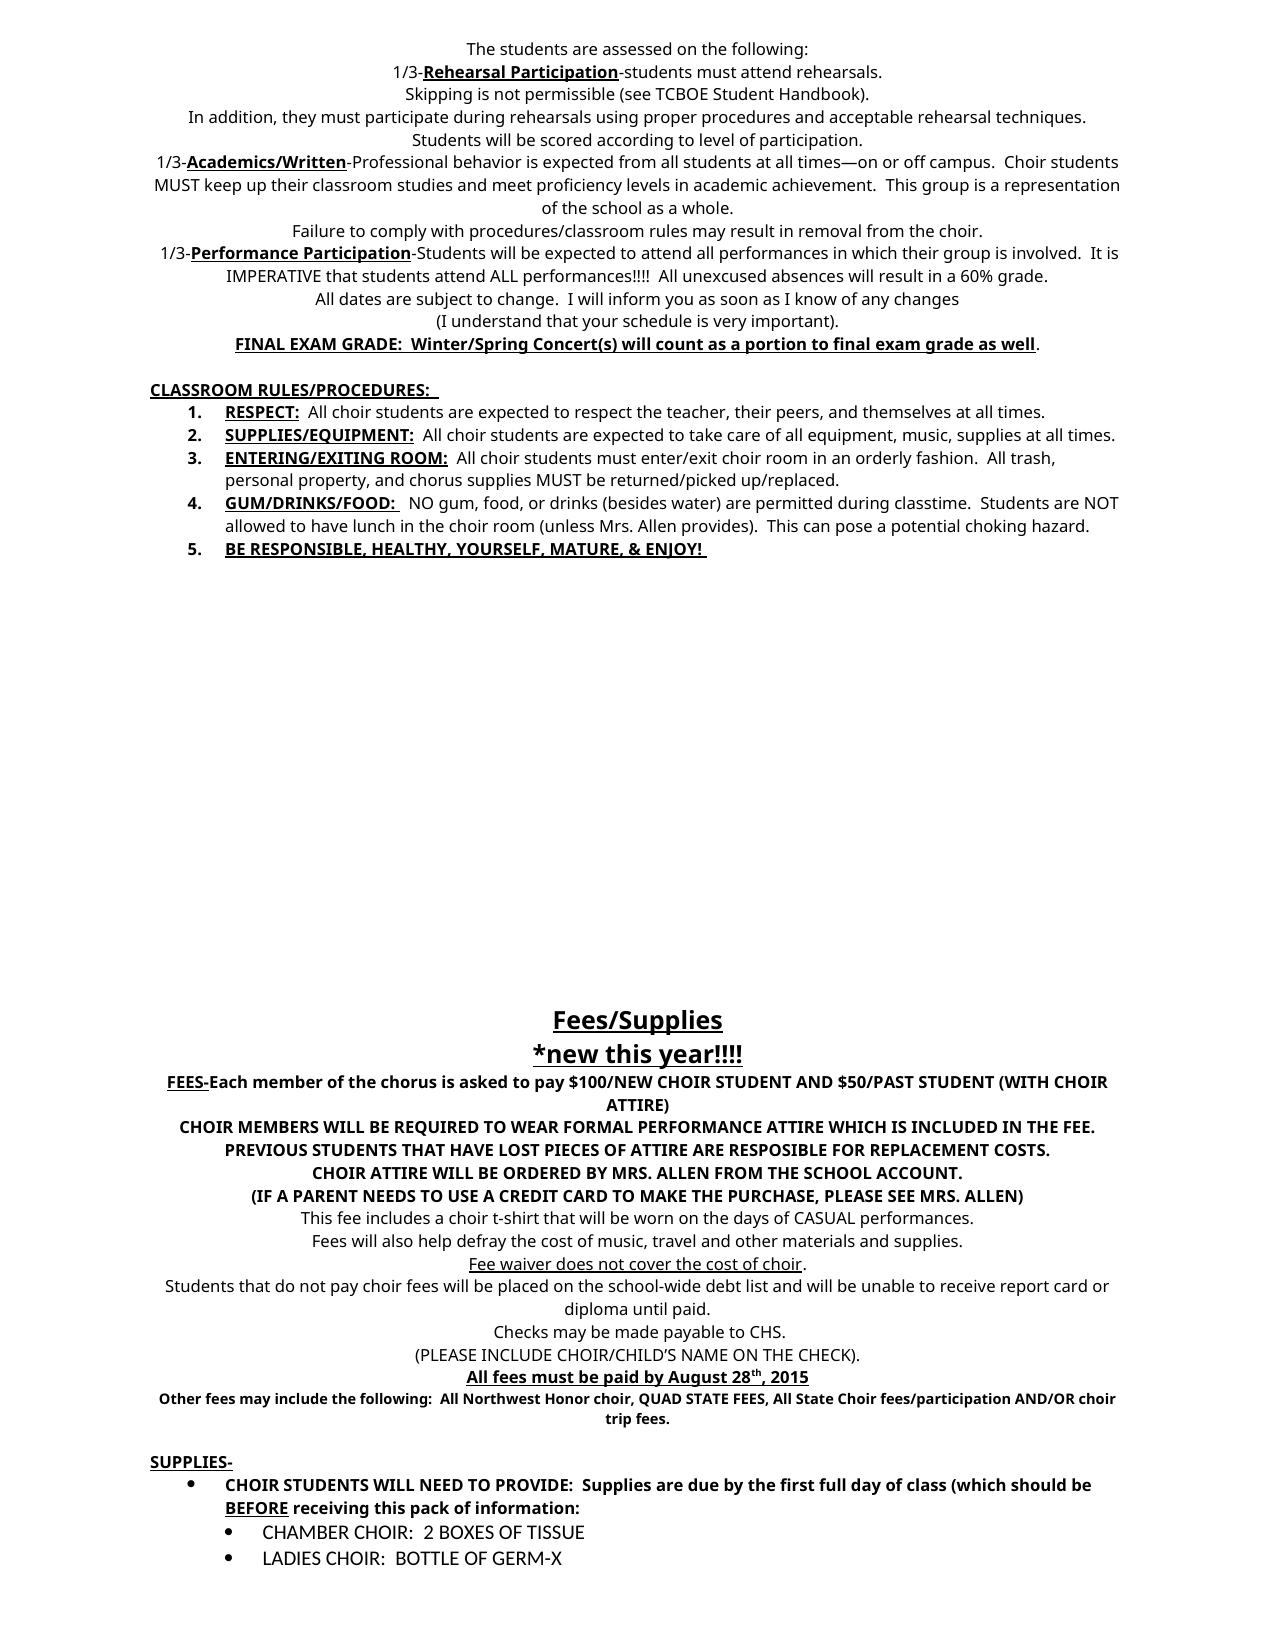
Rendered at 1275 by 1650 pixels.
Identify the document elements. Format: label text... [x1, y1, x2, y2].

text Skipping is not permissible (see TCBOE Student Handbook). [150, 83, 1125, 106]
text Other fees may include the following: All Northwest Honor choir, QUAD STATE FEES, All State Choir fees/participation AND/OR choir trip fees. [150, 1389, 1125, 1428]
list LADIES CHOIR: BOTTLE OF GERM-X [225, 1545, 1125, 1570]
text 1/3-Rehearsal Participation-students must attend rehearsals. [150, 60, 1125, 83]
list GUM/DRINKS/FOOD: NO gum, food, or drinks (besides water) are permitted during classtime. Students are NOT allowed to have lunch in the choir room (unless Mrs. Allen provides). This can pose a potential choking hazard. [187, 492, 1125, 537]
text Checks may be made payable to CHS. [150, 1321, 1125, 1343]
text SUPPLIES- [150, 1451, 1125, 1474]
text (IF A PARENT NEEDS TO USE A CREDIT CARD TO MAKE THE PURCHASE, PLEASE SEE MRS. ALLEN) [150, 1184, 1125, 1207]
text This fee includes a choir t-shirt that will be worn on the days of CASUAL performances. [150, 1207, 1125, 1230]
text (PLEASE INCLUDE CHOIR/CHILD’S NAME ON THE CHECK). [150, 1343, 1125, 1366]
text FINAL EXAM GRADE: Winter/Spring Concert(s) will count as a portion to final exam grade as well. [150, 333, 1125, 355]
text Fees will also help defray the cost of music, travel and other materials and supplies. [150, 1230, 1125, 1252]
text All dates are subject to change. I will inform you as soon as I know of any changes [150, 287, 1125, 310]
text FEES-Each member of the chorus is asked to pay $100/NEW CHOIR STUDENT AND $50/PAST STUDENT (WITH CHOIR ATTIRE) [150, 1071, 1125, 1116]
list CHAMBER CHOIR: 2 BOXES OF TISSUE [225, 1519, 1125, 1545]
text CLASSROOM RULES/PROCEDURES: [150, 378, 1125, 401]
text (I understand that your schedule is very important). [150, 310, 1125, 333]
list RESPECT: All choir students are expected to respect the teacher, their peers, and themselves at all times. [187, 401, 1125, 423]
text All fees must be paid by August 28th, 2015 [150, 1366, 1125, 1389]
list CHOIR STUDENTS WILL NEED TO PROVIDE: Supplies are due by the first full day of class (which should be BEFORE receiving this pack of information: [187, 1474, 1125, 1519]
list BE RESPONSIBLE, HEALTHY, YOURSELF, MATURE, & ENJOY! [187, 537, 1125, 560]
text Failure to comply with procedures/classroom rules may result in removal from the choir. [150, 219, 1125, 242]
text 1/3-Performance Participation-Students will be expected to attend all performances in which their group is involved. It is IMPERATIVE that students attend ALL performances!!!! All unexcused absences will result in a 60% grade. [150, 242, 1125, 287]
text Fee waiver does not cover the cost of choir. [150, 1252, 1125, 1275]
text PREVIOUS STUDENTS THAT HAVE LOST PIECES OF ATTIRE ARE RESPOSIBLE FOR REPLACEMENT COSTS. [150, 1139, 1125, 1162]
text The students are assessed on the following: [150, 37, 1125, 60]
list ENTERING/EXITING ROOM: All choir students must enter/exit choir room in an orderly fashion. All trash, personal property, and chorus supplies MUST be returned/picked up/replaced. [187, 446, 1125, 492]
text *new this year!!!! [150, 1037, 1125, 1071]
text CHOIR MEMBERS WILL BE REQUIRED TO WEAR FORMAL PERFORMANCE ATTIRE WHICH IS INCLUDED IN THE FEE. [150, 1116, 1125, 1139]
text Students that do not pay choir fees will be placed on the school-wide debt list and will be unable to receive report card or diploma until paid. [150, 1275, 1125, 1321]
text 1/3-Academics/Written-Professional behavior is expected from all students at all times—on or off campus. Choir students MUST keep up their classroom studies and meet proficiency levels in academic achievement. This group is a representation of the school as a whole. [150, 151, 1125, 219]
text CHOIR ATTIRE WILL BE ORDERED BY MRS. ALLEN FROM THE SCHOOL ACCOUNT. [150, 1162, 1125, 1184]
text In addition, they must participate during rehearsals using proper procedures and acceptable rehearsal techniques. Students will be scored according to level of participation. [150, 106, 1125, 151]
text Fees/Supplies [150, 1003, 1125, 1037]
list SUPPLIES/EQUIPMENT: All choir students are expected to take care of all equipment, music, supplies at all times. [187, 423, 1125, 446]
